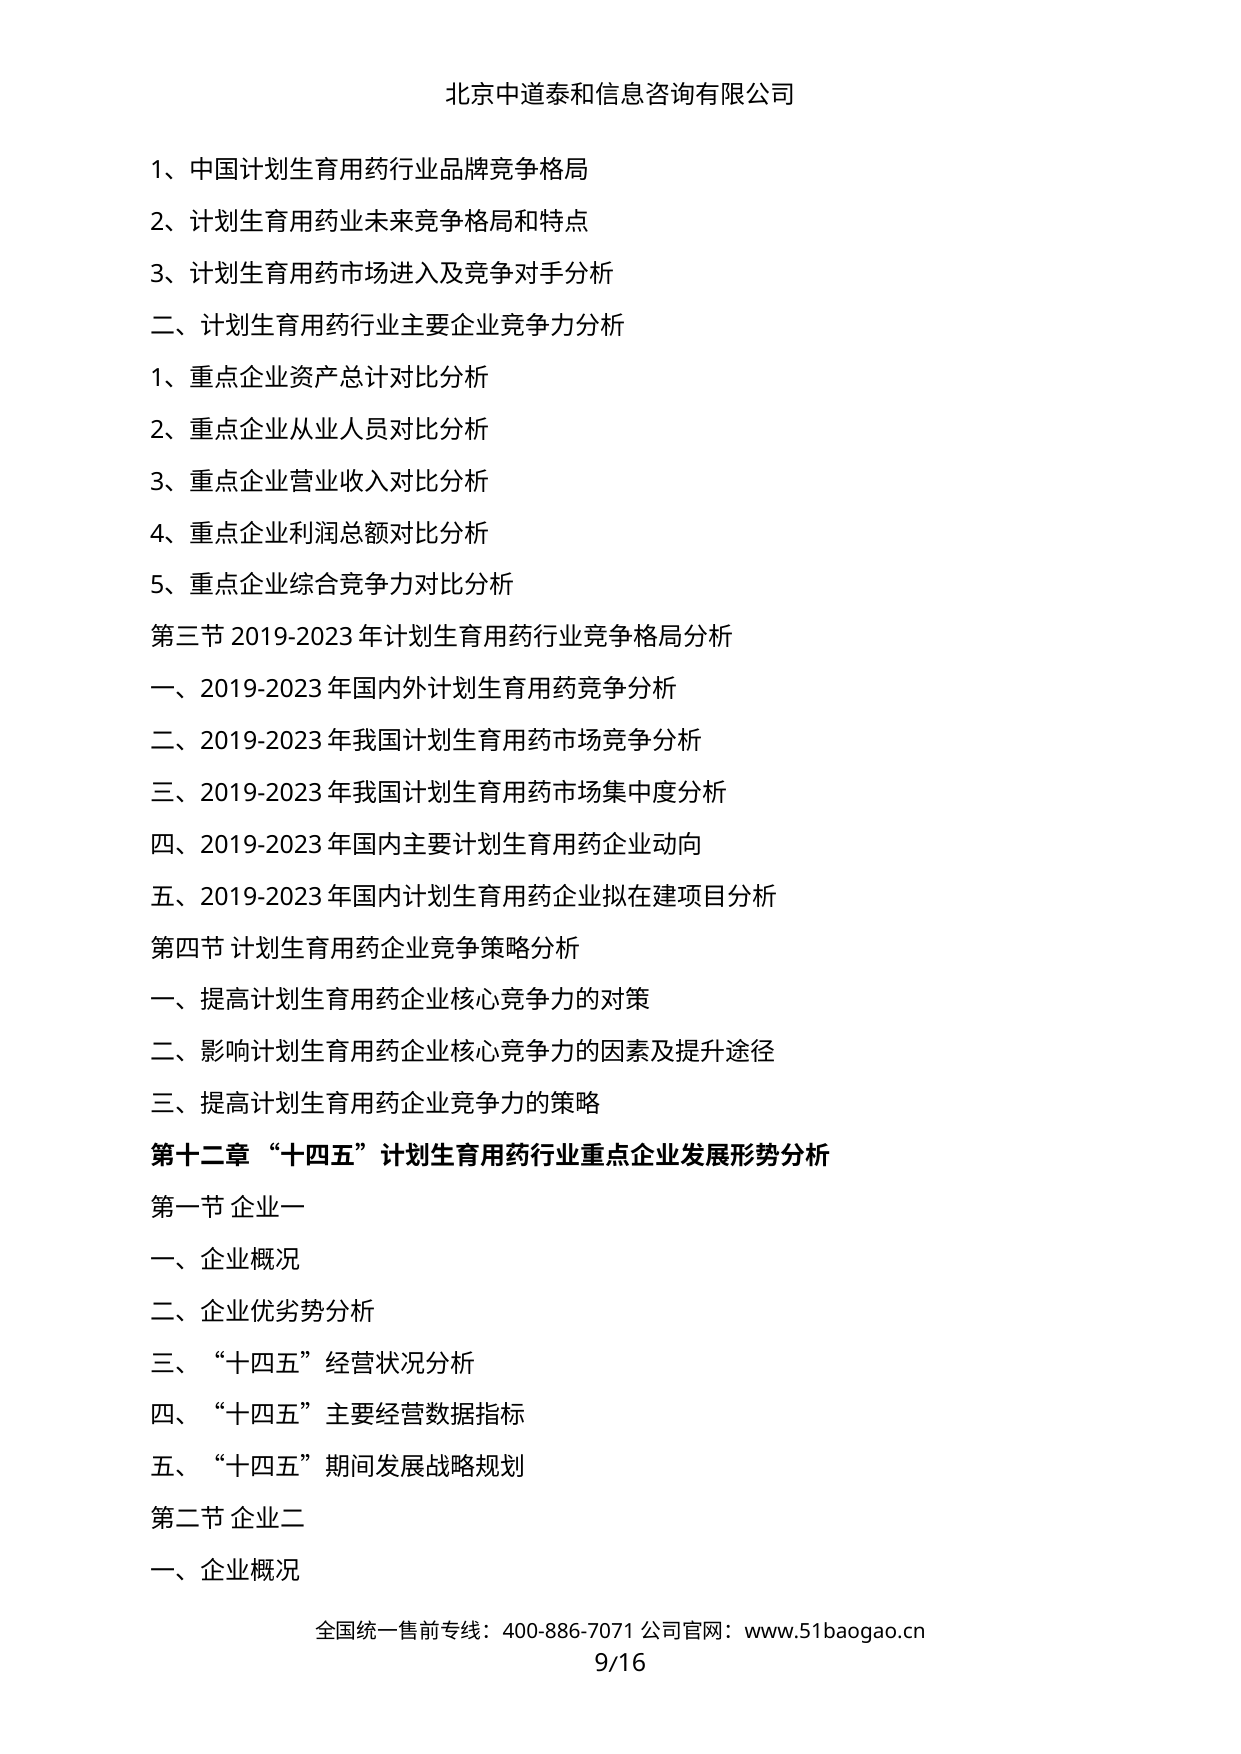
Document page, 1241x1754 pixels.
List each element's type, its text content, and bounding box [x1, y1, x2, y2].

text 第二节 企业二 [150, 1499, 1090, 1535]
text 四、“十四五”主要经营数据指标 [150, 1395, 1090, 1431]
text 1、中国计划生育用药行业品牌竞争格局 [150, 150, 1090, 186]
text 三、2019-2023年我国计划生育用药市场集中度分析 [150, 772, 1090, 809]
text 一、2019-2023年国内外计划生育用药竞争分析 [150, 669, 1090, 705]
text 3、计划生育用药市场进入及竞争对手分析 [150, 254, 1090, 290]
text 二、计划生育用药行业主要企业竞争力分析 [150, 306, 1090, 342]
text 四、2019-2023年国内主要计划生育用药企业动向 [150, 824, 1090, 861]
text 一、企业概况 [150, 1239, 1090, 1276]
text 二、影响计划生育用药企业核心竞争力的因素及提升途径 [150, 1032, 1090, 1068]
text 五、2019-2023年国内计划生育用药企业拟在建项目分析 [150, 876, 1090, 912]
text 二、2019-2023年我国计划生育用药市场竞争分析 [150, 721, 1090, 757]
text 第十二章 “十四五”计划生育用药行业重点企业发展形势分析 [150, 1136, 1090, 1172]
text 第四节 计划生育用药企业竞争策略分析 [150, 928, 1090, 964]
text 三、提高计划生育用药企业竞争力的策略 [150, 1084, 1090, 1120]
text 1、重点企业资产总计对比分析 [150, 357, 1090, 394]
text 2、计划生育用药业未来竞争格局和特点 [150, 202, 1090, 238]
text 2、重点企业从业人员对比分析 [150, 409, 1090, 446]
text 三、“十四五”经营状况分析 [150, 1343, 1090, 1379]
text 一、企业概况 [150, 1551, 1090, 1587]
text 第三节 2019-2023年计划生育用药行业竞争格局分析 [150, 617, 1090, 653]
text 3、重点企业营业收入对比分析 [150, 461, 1090, 497]
text 一、提高计划生育用药企业核心竞争力的对策 [150, 980, 1090, 1016]
text 5、重点企业综合竞争力对比分析 [150, 565, 1090, 601]
text 二、企业优劣势分析 [150, 1291, 1090, 1327]
text 4、重点企业利润总额对比分析 [150, 513, 1090, 549]
text 第一节 企业一 [150, 1187, 1090, 1224]
text 五、“十四五”期间发展战略规划 [150, 1447, 1090, 1483]
